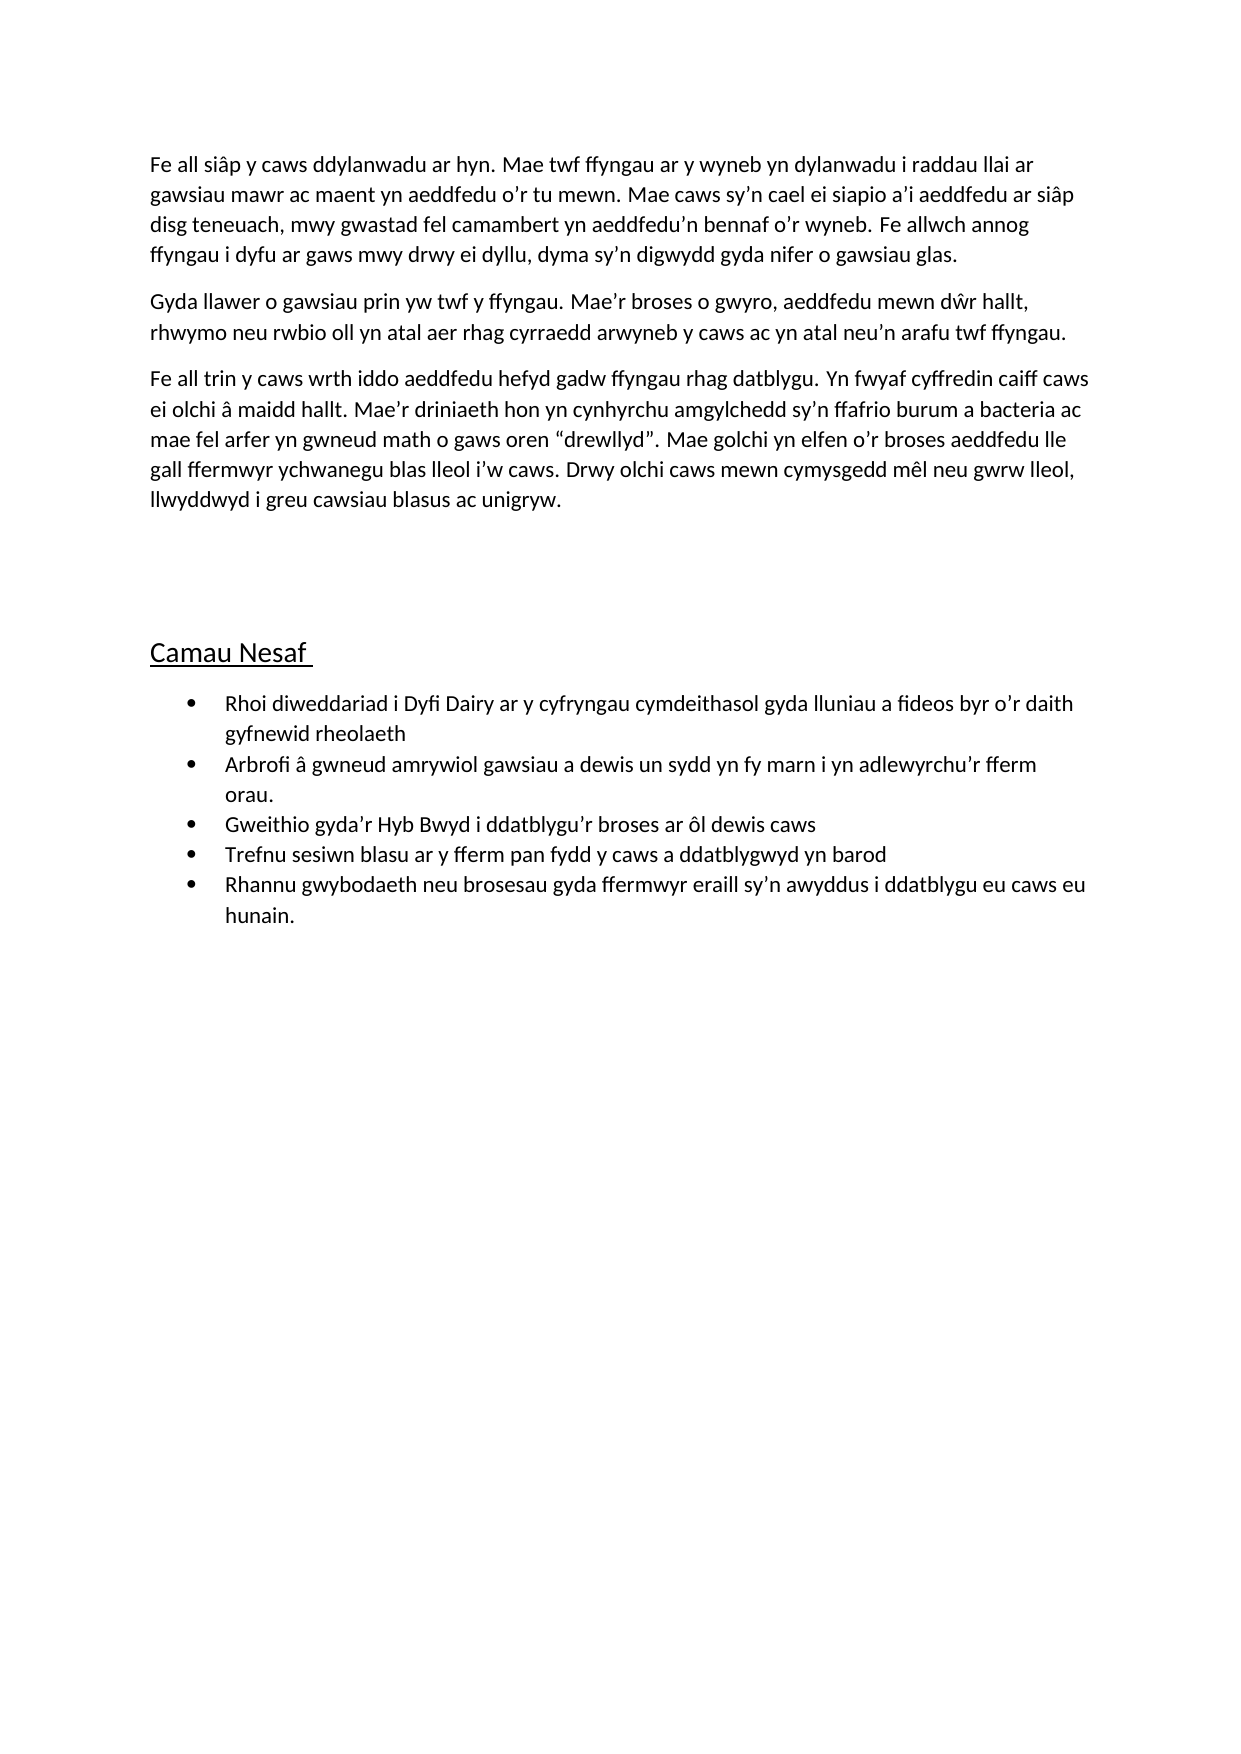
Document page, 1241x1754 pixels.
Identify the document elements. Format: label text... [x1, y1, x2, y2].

text Gyda llawer o gawsiau prin yw twf y ffyngau. Mae’r broses o gwyro, aeddfedu mewn dŵr hallt, rhwymo neu rwbio oll yn atal aer rhag cyrraedd arwyneb y caws ac yn atal neu’n arafu twf ffyngau. [150, 287, 1090, 346]
list Trefnu sesiwn blasu ar y fferm pan fydd y caws a ddatblygwyd yn barod [187, 840, 1090, 868]
text Fe all siâp y caws ddylanwadu ar hyn. Mae twf ffyngau ar y wyneb yn dylanwadu i raddau llai ar gawsiau mawr ac maent yn aeddfedu o’r tu mewn. Mae caws sy’n cael ei siapio a’i aeddfedu ar siâp disg teneuach, mwy gwastad fel camambert yn aeddfedu’n bennaf o’r wyneb. Fe allwch annog ffyngau i dyfu ar gaws mwy drwy ei dyllu, dyma sy’n digwydd gyda nifer o gawsiau glas. [150, 150, 1090, 269]
list Rhannu gwybodaeth neu brosesau gyda ffermwyr eraill sy’n awyddus i ddatblygu eu caws eu hunain. [187, 871, 1090, 929]
text Camau Nesaf [150, 634, 1090, 670]
text Fe all trin y caws wrth iddo aeddfedu hefyd gadw ffyngau rhag datblygu. Yn fwyaf cyffredin caiff caws ei olchi â maidd hallt. Mae’r driniaeth hon yn cynhyrchu amgylchedd sy’n ffafrio burum a bacteria ac mae fel arfer yn gwneud math o gaws oren “drewllyd”. Mae golchi yn elfen o’r broses aeddfedu lle gall ffermwyr ychwanegu blas lleol i’w caws. Drwy olchi caws mewn cymysgedd mêl neu gwrw lleol, llwyddwyd i greu cawsiau blasus ac unigryw. [150, 364, 1090, 513]
list Arbrofi â gwneud amrywiol gawsiau a dewis un sydd yn fy marn i yn adlewyrchu’r fferm orau. [187, 750, 1090, 808]
list Gweithio gyda’r Hyb Bwyd i ddatblygu’r broses ar ôl dewis caws [187, 810, 1090, 838]
list Rhoi diweddariad i Dyfi Dairy ar y cyfryngau cymdeithasol gyda lluniau a fideos byr o’r daith gyfnewid rheolaeth [187, 689, 1090, 748]
